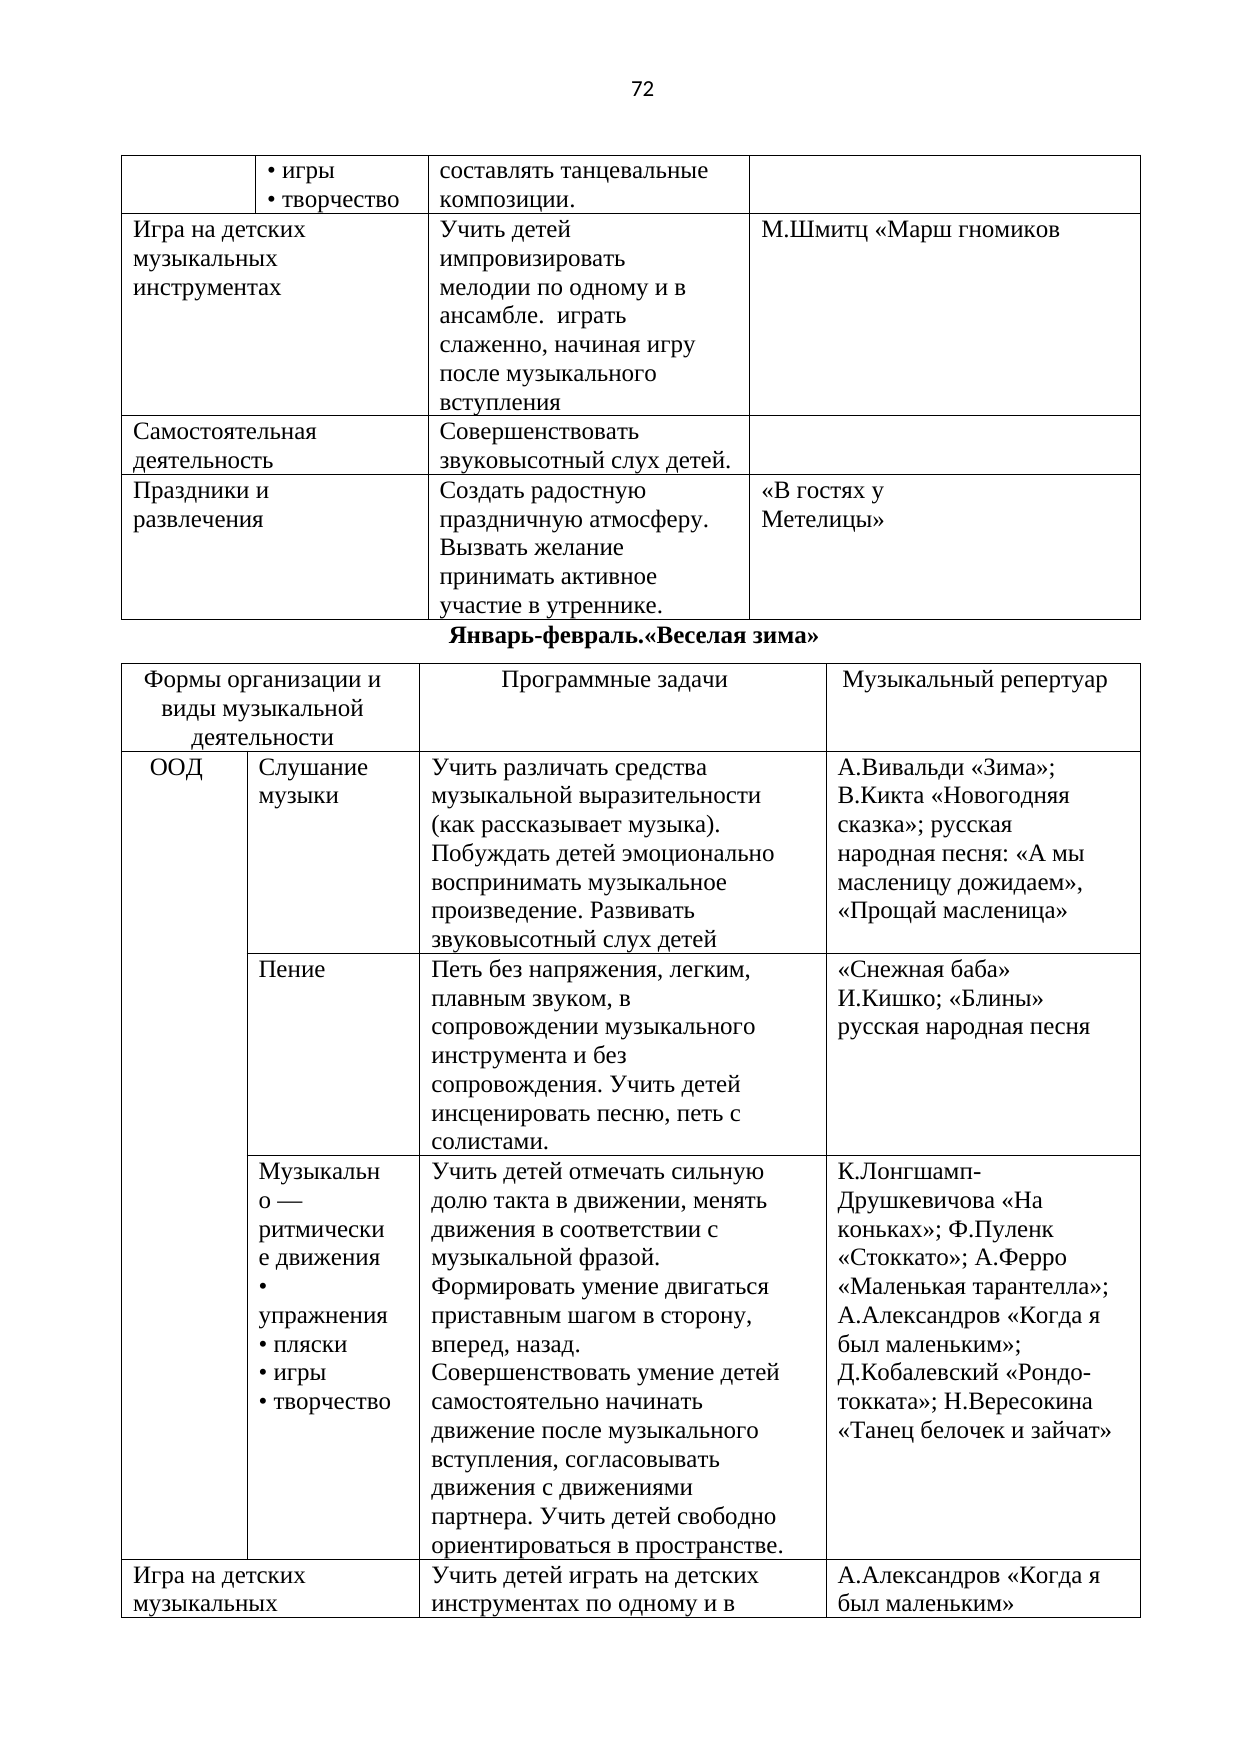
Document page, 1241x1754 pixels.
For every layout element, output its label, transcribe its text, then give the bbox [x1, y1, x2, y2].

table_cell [750, 156, 1140, 213]
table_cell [429, 156, 749, 213]
table_header Формы организации и виды музыкальной деятельности [122, 664, 419, 751]
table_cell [256, 156, 428, 213]
table_cell Слушание музыки [248, 752, 419, 953]
table_cell Петь без напряжения, легким, плавным звуком, в сопровождении музыкального инструмента и без сопровождения. Учить детей инсценировать песню, петь с солистами. [420, 954, 826, 1155]
table_cell Учить детей импровизировать мелодии по одному и в ансамбле. играть слаженно, начиная игру после музыкального вступления [429, 214, 749, 415]
table_cell Игра на детских музыкальных инструментах [122, 214, 428, 415]
table_cell К.Лонгшамп- Друшкевичова «На коньках»; Ф.Пуленк «Стоккато»; А.Ферро «Маленькая тарантелла»; А.Александров «Когда я был маленьким»; Д.Кобалевский «Рондо-токката»; Н.Вересокина «Танец белочек и зайчат» [827, 1156, 1140, 1559]
table_header Программные задачи [420, 664, 826, 751]
table_cell Праздники и развлечения [122, 475, 428, 619]
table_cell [420, 1560, 826, 1617]
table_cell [122, 1560, 419, 1617]
table_cell А.Вивальди «Зима»; В.Кикта «Новогодняя сказка»; русская народная песня: «А мы масленицу дожидаем», «Прощай масленица» [827, 752, 1140, 953]
table_cell Пение [248, 954, 419, 1155]
table_cell Музыкально — ритмические движения • упражнения • пляски • игры • творчество [248, 1156, 419, 1559]
table_cell Учить различать средства музыкальной выразительности (как рассказывает музыка). Побуждать детей эмоционально воспринимать музыкальное произведение. Развивать звуковысотный слух детей [420, 752, 826, 953]
table_cell ООД [122, 752, 247, 1559]
table_cell Создать радостную праздничную атмосферу. Вызвать желание принимать активное участие в утреннике. [429, 475, 749, 619]
table_cell Совершенствовать звуковысотный слух детей. [429, 416, 749, 474]
table_cell «Снежная баба» И.Кишко; «Блины» русская народная песня [827, 954, 1140, 1155]
table_cell [750, 416, 1140, 474]
table_cell Самостоятельная деятельность [122, 416, 428, 474]
table_cell М.Шмитц «Марш гномиков [750, 214, 1140, 415]
table_header Музыкальный репертуар [827, 664, 1140, 751]
table_cell Учить детей отмечать сильную долю такта в движении, менять движения в соответствии с музыкальной фразой. Формировать умение двигаться приставным шагом в сторону, вперед, назад. Совершенствовать умение детей самостоятельно начинать движение после музыкального вступления, согласовывать движения с движениями партнера. Учить детей свободно ориентироваться в пространстве. [420, 1156, 826, 1559]
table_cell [827, 1560, 1140, 1617]
table_cell «В гостях у Метелицы» [750, 475, 1140, 619]
text Январь-февраль.«Веселая зима» [133, 620, 1135, 648]
